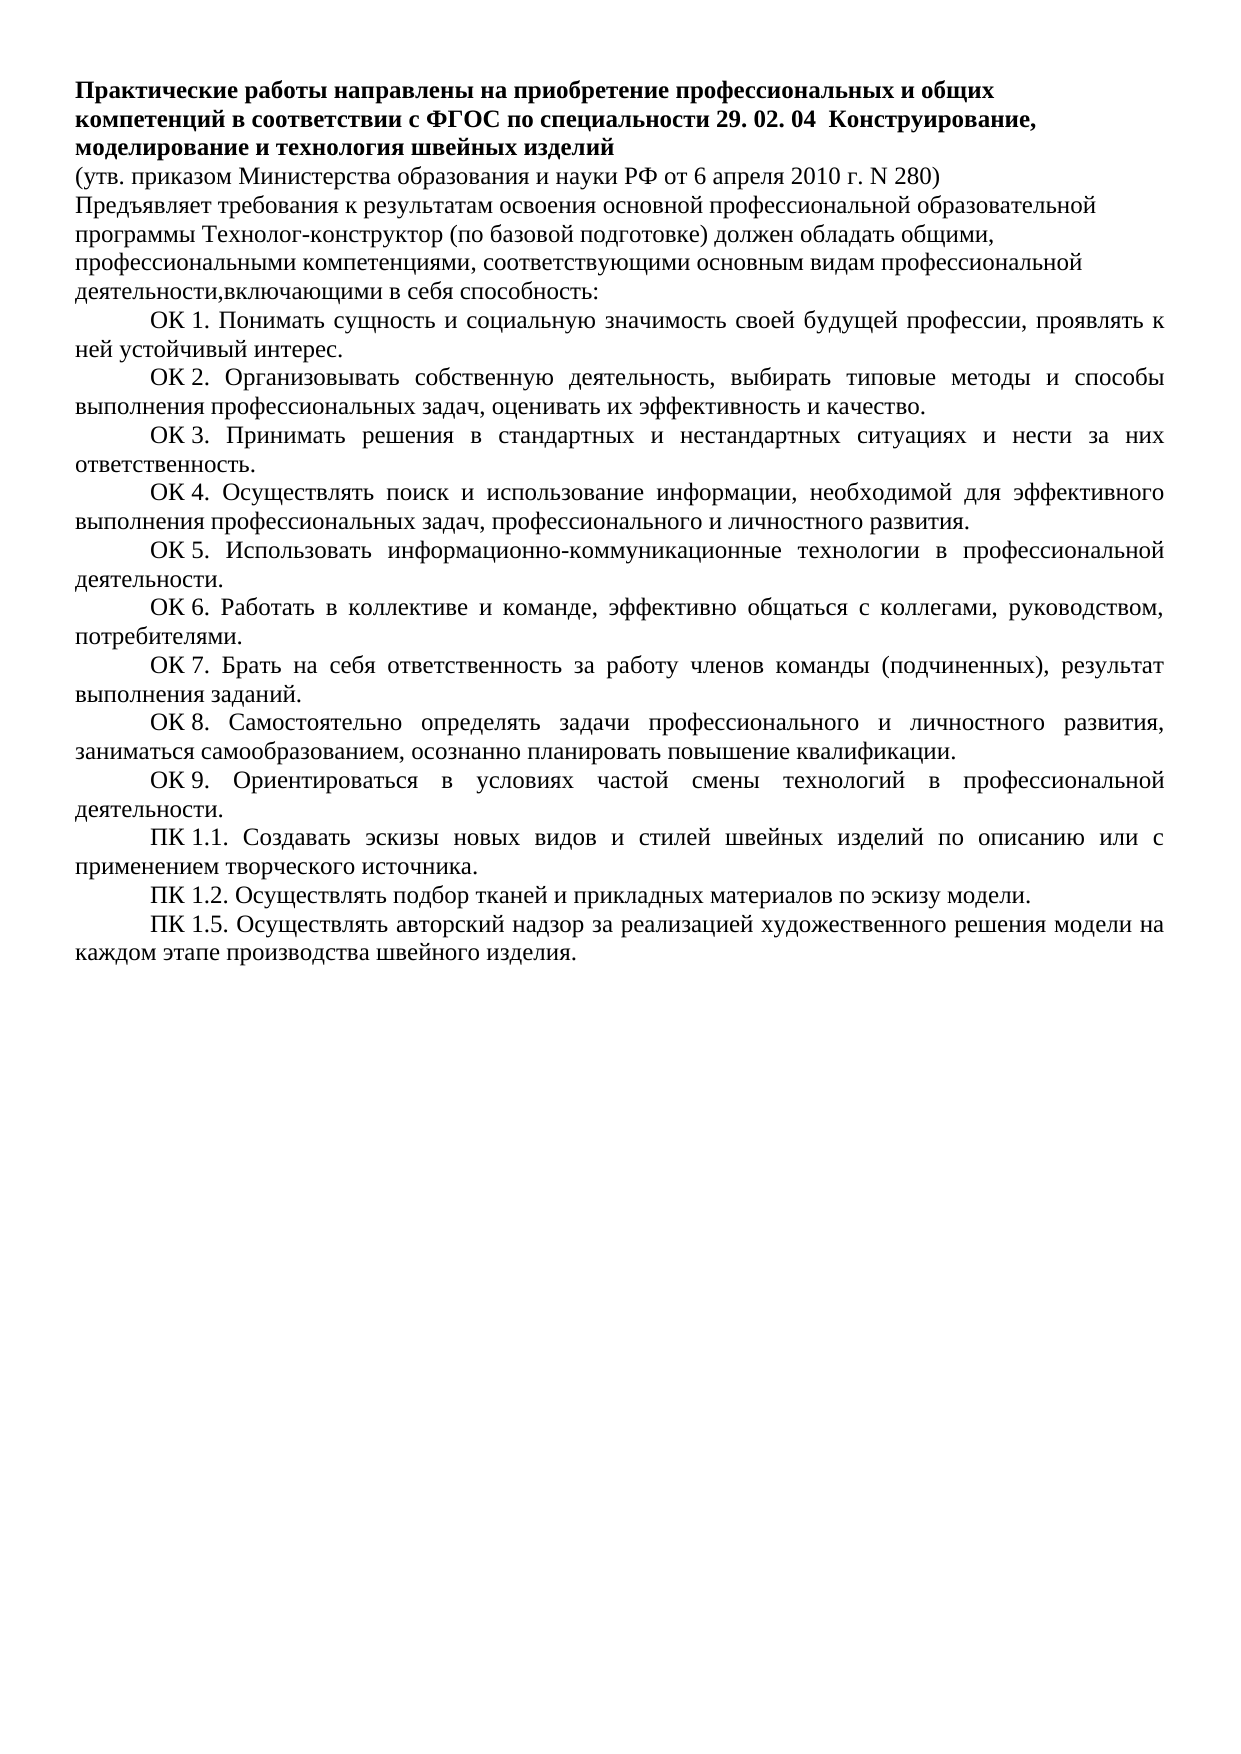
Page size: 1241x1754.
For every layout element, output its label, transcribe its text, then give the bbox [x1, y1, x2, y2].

text ПК 1.5. Осуществлять авторский надзор за реализацией художественного решения модели на каждом этапе производства швейного изделия. [75, 909, 1165, 966]
text Предъявляет требования к результатам освоения основной профессиональной образовательной программы Технолог-конструктор (по базовой подготовке) должен обладать общими, профессиональными компетенциями, соответствующими основным видам профессиональной деятельности,включающими в себя способность: [75, 190, 1165, 305]
text ОК 3. Принимать решения в стандартных и нестандартных ситуациях и нести за них ответственность. [75, 420, 1165, 477]
text ОК 6. Работать в коллективе и команде, эффективно общаться с коллегами, руководством, потребителями. [75, 592, 1165, 650]
text ОК 8. Самостоятельно определять задачи профессионального и личностного развития, заниматься самообразованием, осознанно планировать повышение квалификации. [75, 707, 1165, 765]
text ПК 1.2. Осуществлять подбор тканей и прикладных материалов по эскизу модели. [75, 880, 1165, 909]
text Практические работы направлены на приобретение профессиональных и общих [75, 75, 1165, 104]
text ОК 9. Ориентироваться в условиях частой смены технологий в профессиональной деятельности. [75, 765, 1165, 822]
text (утв. приказом Министерства образования и науки РФ от 6 апреля 2010 г. N 280) [75, 161, 1165, 190]
text ОК 7. Брать на себя ответственность за работу членов команды (подчиненных), результат выполнения заданий. [75, 650, 1165, 707]
text ОК 1. Понимать сущность и социальную значимость своей будущей профессии, проявлять к ней устойчивый интерес. [75, 305, 1165, 362]
text ОК 5. Использовать информационно-коммуникационные технологии в профессиональной деятельности. [75, 535, 1165, 592]
text ПК 1.1. Создавать эскизы новых видов и стилей швейных изделий по описанию или с применением творческого источника. [75, 822, 1165, 880]
text ОК 2. Организовывать собственную деятельность, выбирать типовые методы и способы выполнения профессиональных задач, оценивать их эффективность и качество. [75, 362, 1165, 420]
text ОК 4. Осуществлять поиск и использование информации, необходимой для эффективного выполнения профессиональных задач, профессионального и личностного развития. [75, 477, 1165, 535]
text компетенций в соответствии с ФГОС по специальности 29. 02. 04 Конструирование, моделирование и технология швейных изделий [75, 104, 1165, 161]
